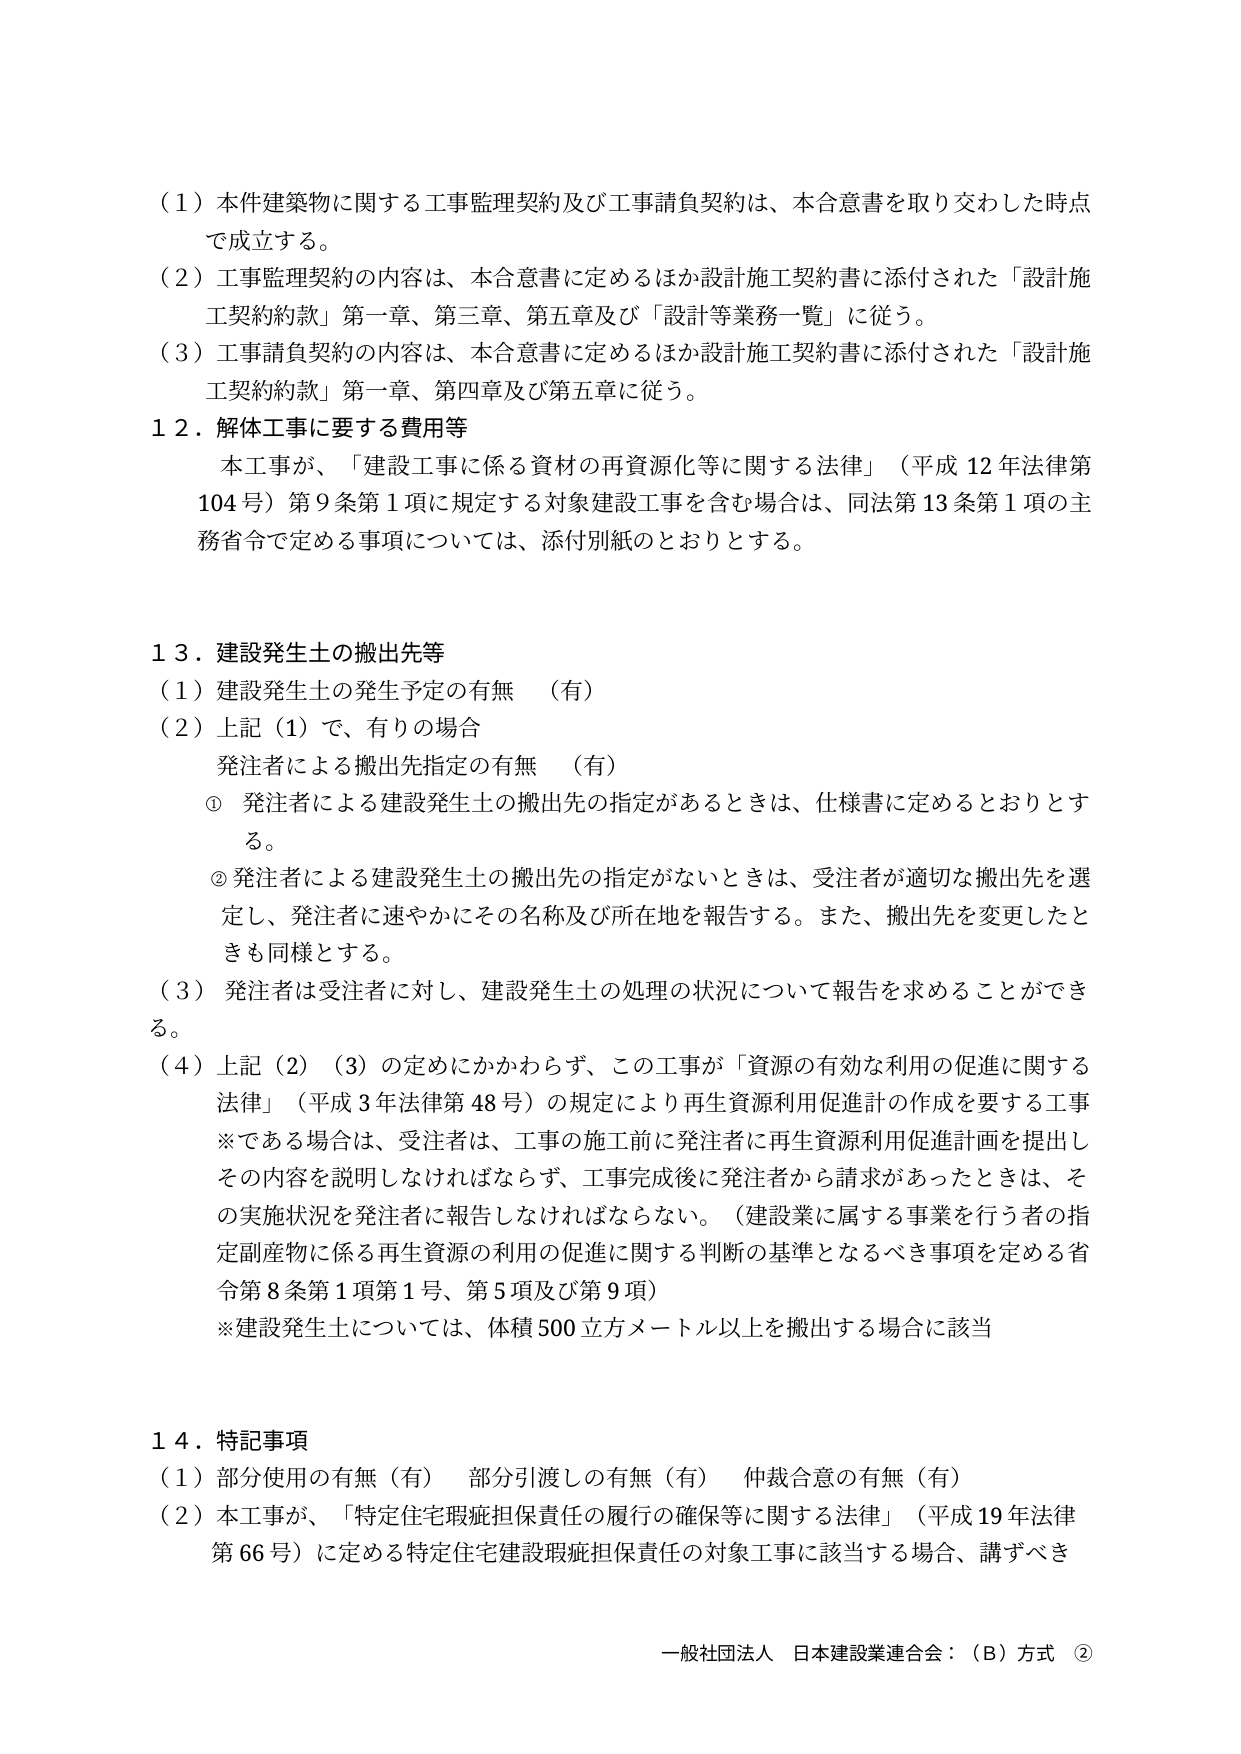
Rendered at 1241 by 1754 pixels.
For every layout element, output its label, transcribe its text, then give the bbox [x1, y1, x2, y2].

text （１）部分使用の有無（） 部分引渡しの有無（） 仲裁合意の有無（） [148, 1458, 1092, 1496]
text （３）工事請負契約の内容は、本合意書に定めるほか設計施工契約書に添付された「設計施工契約約款」第一章、第四章及び第五章に従う。 [148, 333, 1092, 408]
text （１）建設発生土の発生予定の有無 （） [148, 671, 1092, 708]
text （２）上記（1）で、有りの場合 [148, 708, 1092, 746]
text （４）上記（2）（3）の定めにかかわらず、この工事が「資源の有効な利用の促進に関する法律」（平成3年法律第48号）の規定により再生資源利用促進計の作成を要する工事※である場合は、受注者は、工事の施工前に発注者に再生資源利用促進計画を提出し、その内容を説明しなければならず、工事完成後に発注者から請求があったときは、その実施状況を発注者に報告しなければならない。（建設業に属する事業を行う者の指定副産物に係る再生資源の利用の促進に関する判断の基準となるべき事項を定める省令第8条第1項第1号、第5項及び第9項） [148, 1046, 1092, 1308]
text （１）本件建築物に関する工事監理契約及び工事請負契約は、本合意書を取り交わした時点で成立する。 [148, 183, 1092, 258]
list 発注者による建設発生土の搬出先の指定があるときは、仕様書に定めるとおりとする。 [205, 783, 1092, 858]
text （２）工事監理契約の内容は、本合意書に定めるほか設計施工契約書に添付された「設計施工契約約款」第一章、第三章、第五章及び「設計等業務一覧」に従う。 [148, 258, 1092, 333]
text ②発注者による建設発生土の搬出先の指定がないときは、受注者が適切な搬出先を選定し、発注者に速やかにその名称及び所在地を報告する。また、搬出先を変更したときも同様とする。 [210, 858, 1092, 971]
text １４．特記事項 [148, 1421, 1092, 1458]
text １３．建設発生土の搬出先等 [148, 633, 1092, 671]
text １２．解体工事に要する費用等 [148, 408, 1092, 446]
text ※建設発生土については、体積500立方メートル以上を搬出する場合に該当 [148, 1308, 1092, 1346]
text 本工事が、「建設工事に係る資材の再資源化等に関する法律」（平成12年法律第104号）第９条第１項に規定する対象建設工事を含む場合は、同法第13条第１項の主務省令で定める事項については、添付別紙のとおりとする。 [198, 446, 1092, 558]
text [148, 1496, 1092, 1571]
text （３） 発注者は受注者に対し、建設発生土の処理の状況について報告を求めることができる。 [148, 971, 1092, 1046]
text 発注者による搬出先指定の有無 （） [148, 746, 1092, 783]
